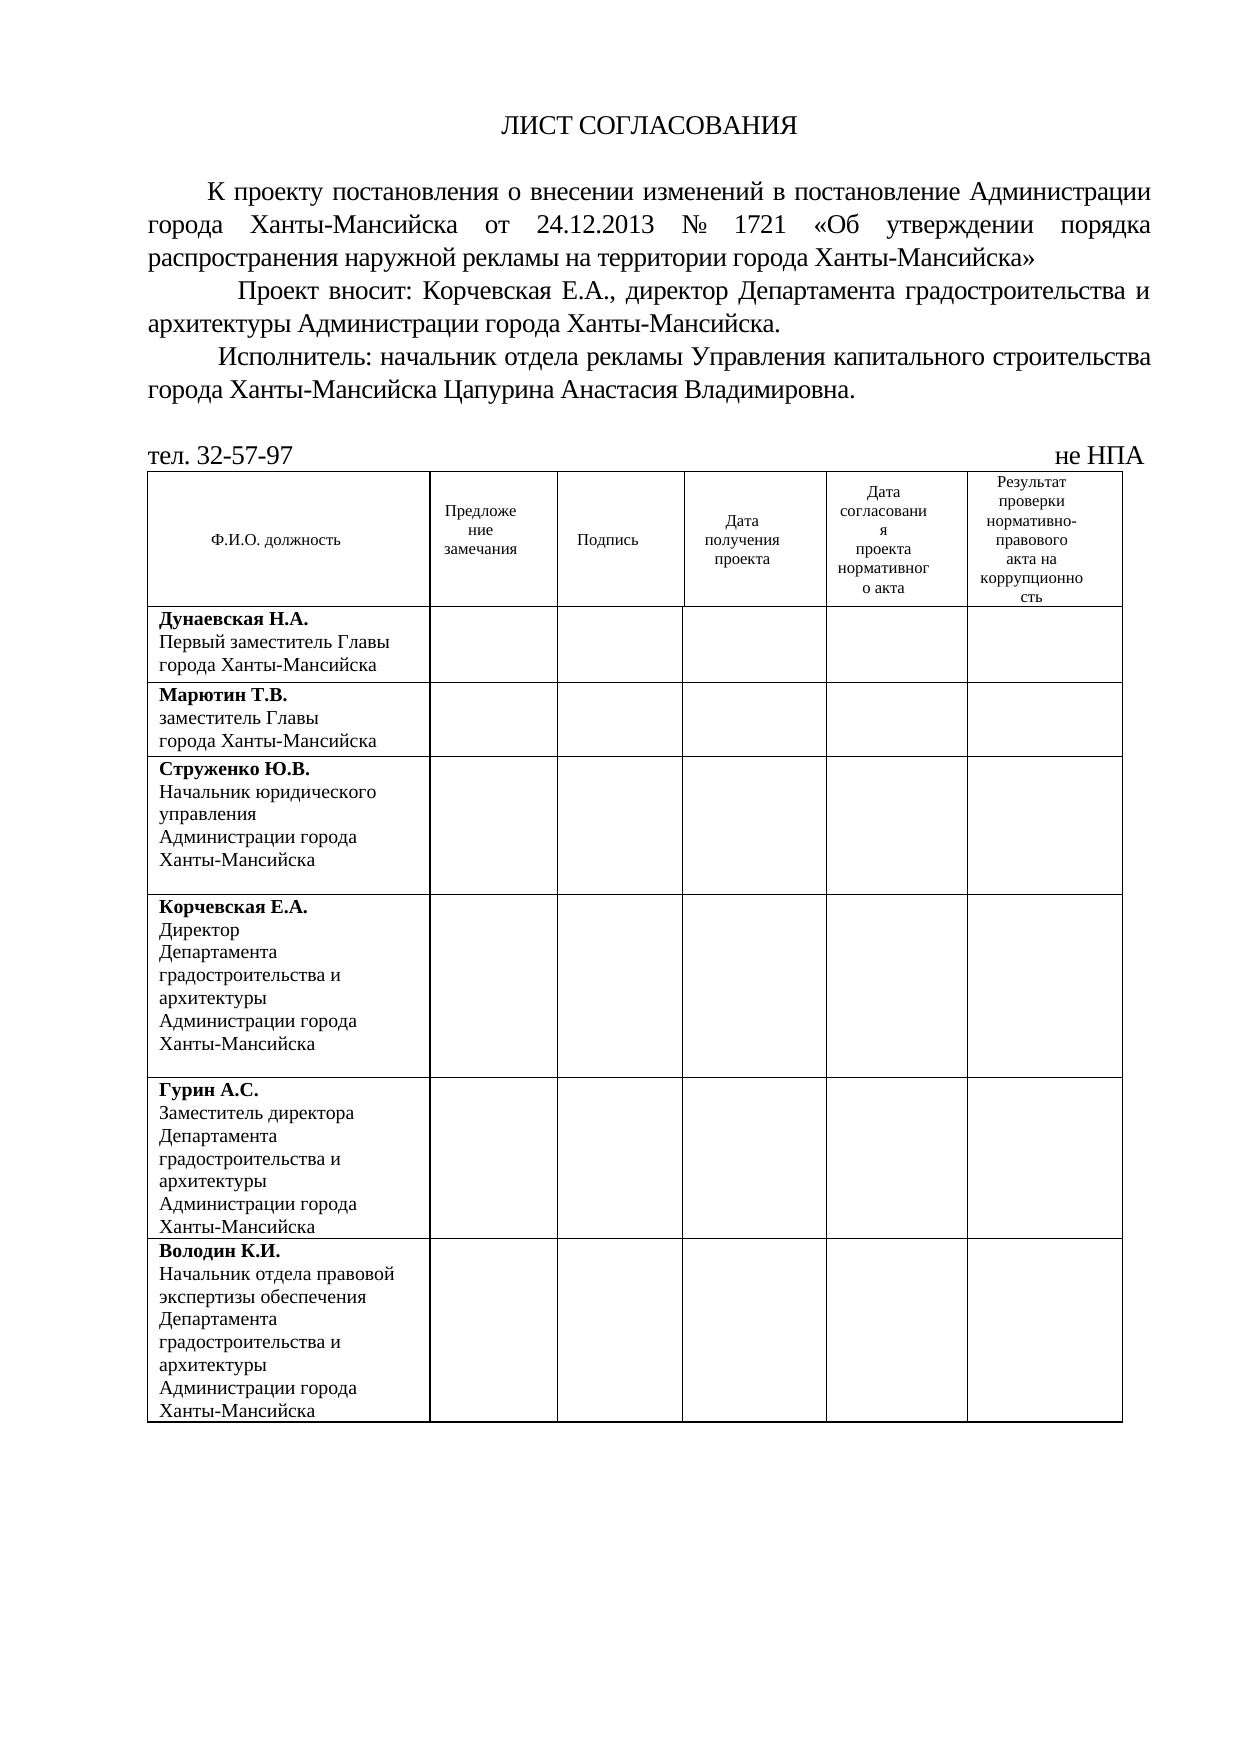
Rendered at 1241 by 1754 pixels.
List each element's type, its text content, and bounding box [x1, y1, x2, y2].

table_cell Володин К.И. Начальник отдела правовой экспертизы обеспечения Департамента градостроительства и архитектуры Администрации города Ханты-Мансийска [148, 1239, 429, 1421]
table_cell Марютин Т.В. заместитель Главы города Ханты-Мансийска [148, 683, 429, 756]
table_cell [827, 895, 967, 1077]
table_cell [431, 607, 557, 682]
table_cell [683, 683, 826, 756]
table_cell [558, 607, 682, 682]
table_cell [827, 683, 967, 756]
table_cell [968, 683, 1122, 756]
table_cell [683, 757, 826, 894]
table_cell [968, 607, 1122, 682]
table_header Результат проверки нормативно-правового акта на коррупционность [968, 472, 1122, 606]
table_cell Струженко Ю.В. Начальник юридического управления Администрации города Ханты-Мансийска [148, 757, 429, 894]
table_cell [968, 895, 1122, 1077]
text Исполнитель: начальник отдела рекламы Управления капитального строительства города Ханты-Мансийска Цапурина Анастасия Владимировна. [148, 339, 1152, 405]
table_cell Дунаевская Н.А. Первый заместитель Главы города Ханты-Мансийска [148, 607, 429, 682]
table_header Ф.И.О. должность [148, 472, 429, 606]
table_cell [558, 895, 682, 1077]
table_cell [683, 895, 826, 1077]
table_cell Гурин А.С. Заместитель директора Департамента градостроительства и архитектуры Администрации города Ханты-Мансийска [148, 1078, 429, 1238]
table_cell [558, 683, 682, 756]
table_cell [558, 757, 682, 894]
table_cell [968, 1078, 1122, 1238]
table_cell [827, 1239, 967, 1421]
table_cell [558, 1078, 682, 1238]
table_cell [968, 757, 1122, 894]
table_cell [683, 1239, 826, 1421]
table_cell [968, 1239, 1122, 1421]
table_cell [431, 683, 557, 756]
table_header Предложение замечания [431, 472, 557, 606]
text ЛИСТ СОГЛАСОВАНИЯ [148, 108, 1152, 141]
table_cell [827, 757, 967, 894]
table_cell [431, 895, 557, 1077]
table_cell [431, 1078, 557, 1238]
table_cell Корчевская Е.А. Директор Департамента градостроительства и архитектуры Администрации города Ханты-Мансийска [148, 895, 429, 1077]
text Проект вносит: Корчевская Е.А., директор Департамента градостроительства и архитектуры Администрации города Ханты-Мансийска. [148, 273, 1152, 339]
table_cell [683, 607, 826, 682]
table_cell [827, 1078, 967, 1238]
table_cell [827, 607, 967, 682]
table_cell [431, 757, 557, 894]
table_cell [431, 1239, 557, 1421]
table_header Дата получения проекта [685, 472, 826, 606]
text К проекту постановления о внесении изменений в постановление Администрации города Ханты-Мансийска от 24.12.2013 № 1721 «Об утверждении порядка распространения наружной рекламы на территории города Ханты-Мансийска» [148, 174, 1152, 273]
table_cell [683, 1078, 826, 1238]
table_cell [558, 1239, 682, 1421]
table_header Дата согласования проекта нормативного акта [827, 472, 967, 606]
table_header Подпись [558, 472, 684, 606]
text тел. 32-57-97 не НПА [148, 438, 1152, 471]
